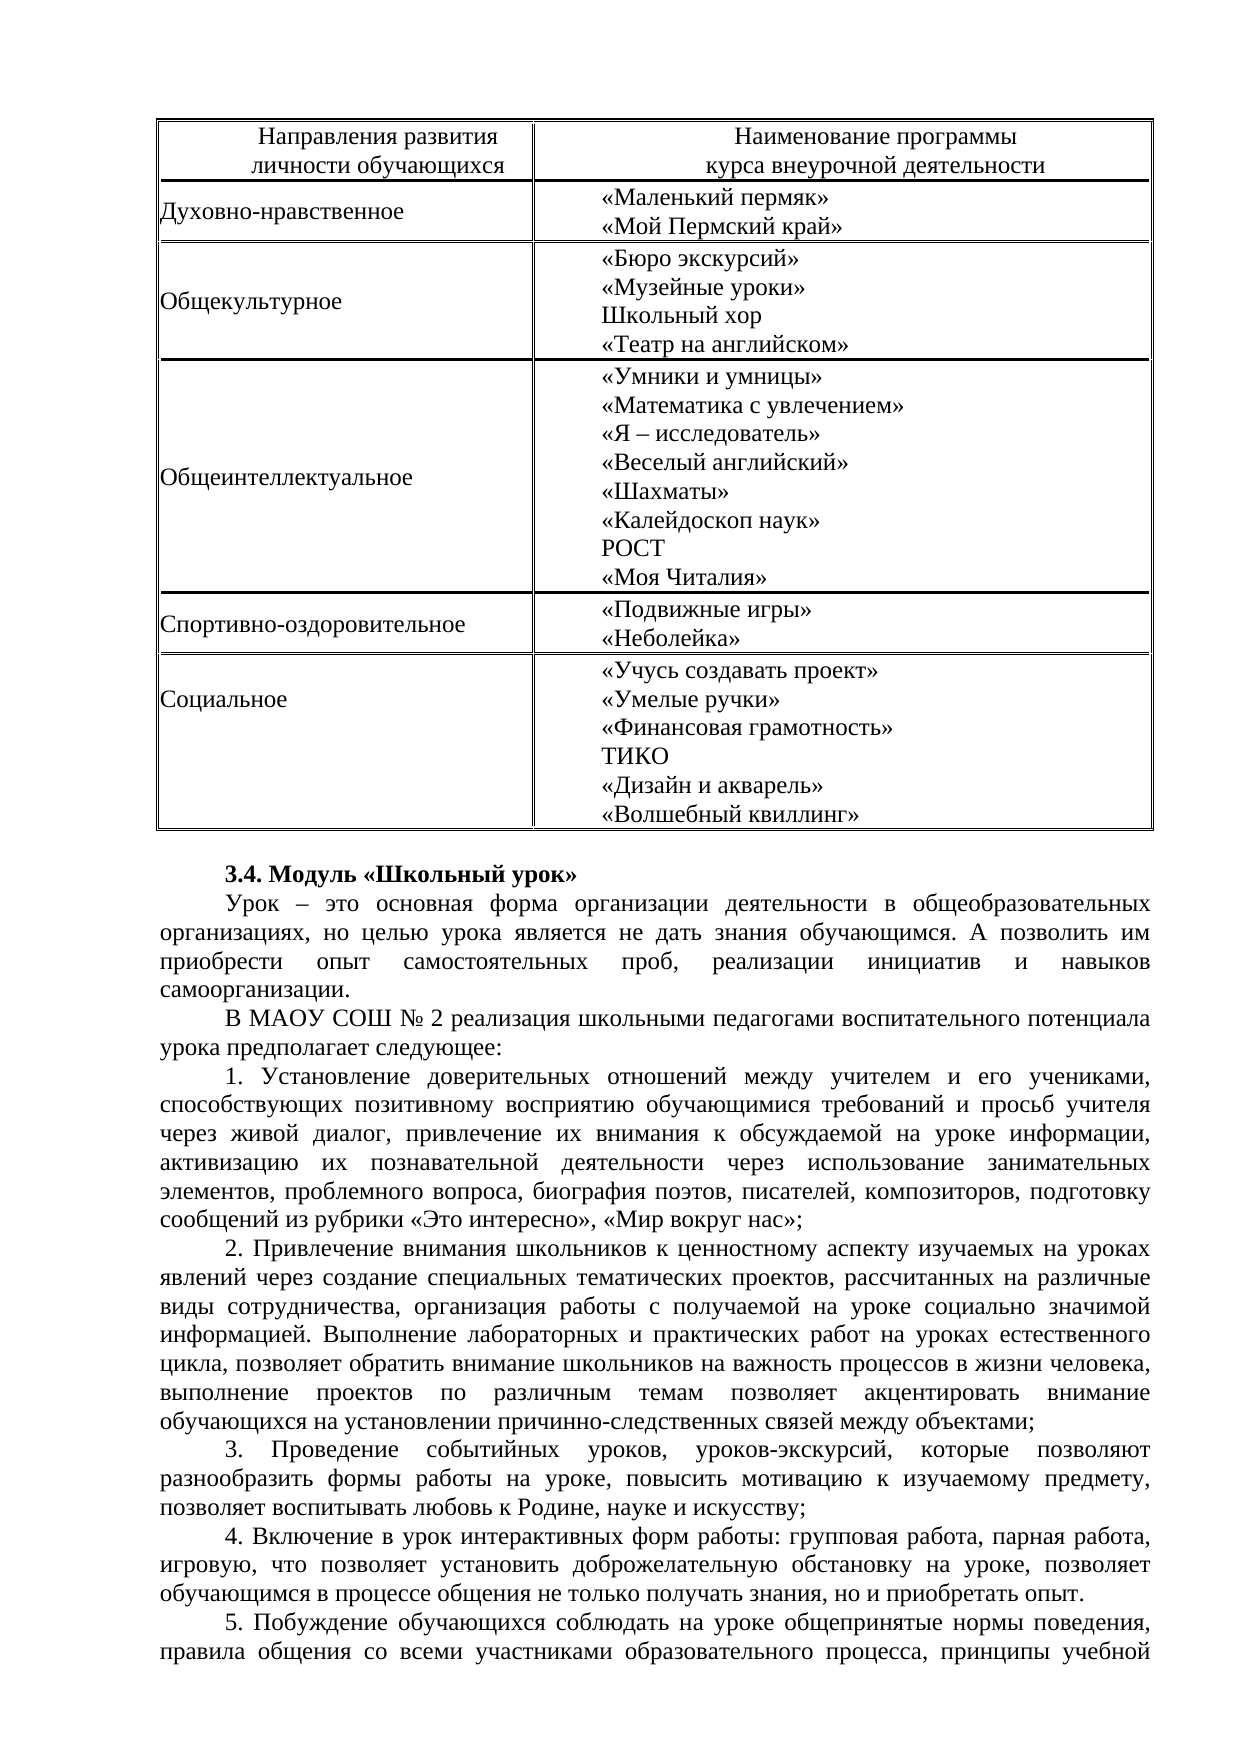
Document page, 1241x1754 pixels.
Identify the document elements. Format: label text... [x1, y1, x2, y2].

text 4. Включение в урок интерактивных форм работы: групповая работа, парная работа, игровую, что позволяет установить доброжелательную обстановку на уроке, позволяет обучающимся в процессе общения не только получать знания, но и приобретать опыт. [159, 1521, 1152, 1607]
table_cell Духовно-нравственное [159, 179, 532, 239]
table_header Наименование программы курса внеурочной деятельности [534, 122, 1151, 179]
table_header Направления развития личности обучающихся [159, 122, 534, 179]
table_cell Социальное [157, 652, 534, 827]
text 2. Привлечение внимания школьников к ценностному аспекту изучаемых на уроках явлений через создание специальных тематических проектов, рассчитанных на различные виды сотрудничества, организация работы с получаемой на уроке социально значимой информацией. Выполнение лабораторных и практических работ на уроках естественного цикла, позволяет обратить внимание школьников на важность процессов в жизни человека, выполнение проектов по различным темам позволяет акцентировать внимание обучающихся на установлении причинно-следственных связей между объектами; [159, 1233, 1152, 1434]
text Урок – это основная форма организации деятельности в общеобразовательных организациях, но целью урока является не дать знания обучающимся. А позволить им приобрести опыт самостоятельных проб, реализации инициатив и навыков самоорганизации. [159, 888, 1152, 1003]
text В МАОУ СОШ № 2 реализация школьными педагогами воспитательного потенциала урока предполагает следующее: [159, 1003, 1152, 1061]
text 3.4. Модуль «Школьный урок» [159, 859, 1152, 888]
table_cell «Бюро экскурсий» «Музейные уроки» Школьный хор «Театр на английском» [535, 240, 1151, 358]
text 1. Установление доверительных отношений между учителем и его учениками, способствующих позитивному восприятию обучающимися требований и просьб учителя через живой диалог, привлечение их внимания к обсуждаемой на уроке информации, активизацию их познавательной деятельности через использование занимательных элементов, проблемного вопроса, биография поэтов, писателей, композиторов, подготовку сообщений из рубрики «Это интересно», «Мир вокруг нас»; [159, 1061, 1152, 1233]
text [159, 1607, 1152, 1664]
text 3. Проведение событийных уроков, уроков-экскурсий, которые позволяют разнообразить формы работы на уроке, повысить мотивацию к изучаемому предмету, позволяет воспитывать любовь к Родине, науке и искусству; [159, 1434, 1152, 1521]
table_cell «Подвижные игры» «Неболейка» [535, 591, 1151, 652]
table_cell Спортивно-оздоровительное [159, 591, 532, 652]
table_cell «Маленький пермяк» «Мой Пермский край» [535, 179, 1151, 239]
table_cell Общекультурное [159, 240, 532, 358]
table_cell Общеинтеллектуальное [157, 358, 532, 591]
table_cell «Умники и умницы» «Математика с увлечением» «Я – исследователь» «Веселый английский» «Шахматы» «Калейдоскоп наук» РОСТ «Моя Читалия» [535, 358, 1152, 591]
table_cell «Учусь создавать проект» «Умелые ручки» «Финансовая грамотность» ТИКО «Дизайн и акварель» «Волшебный квиллинг» [534, 652, 1152, 827]
